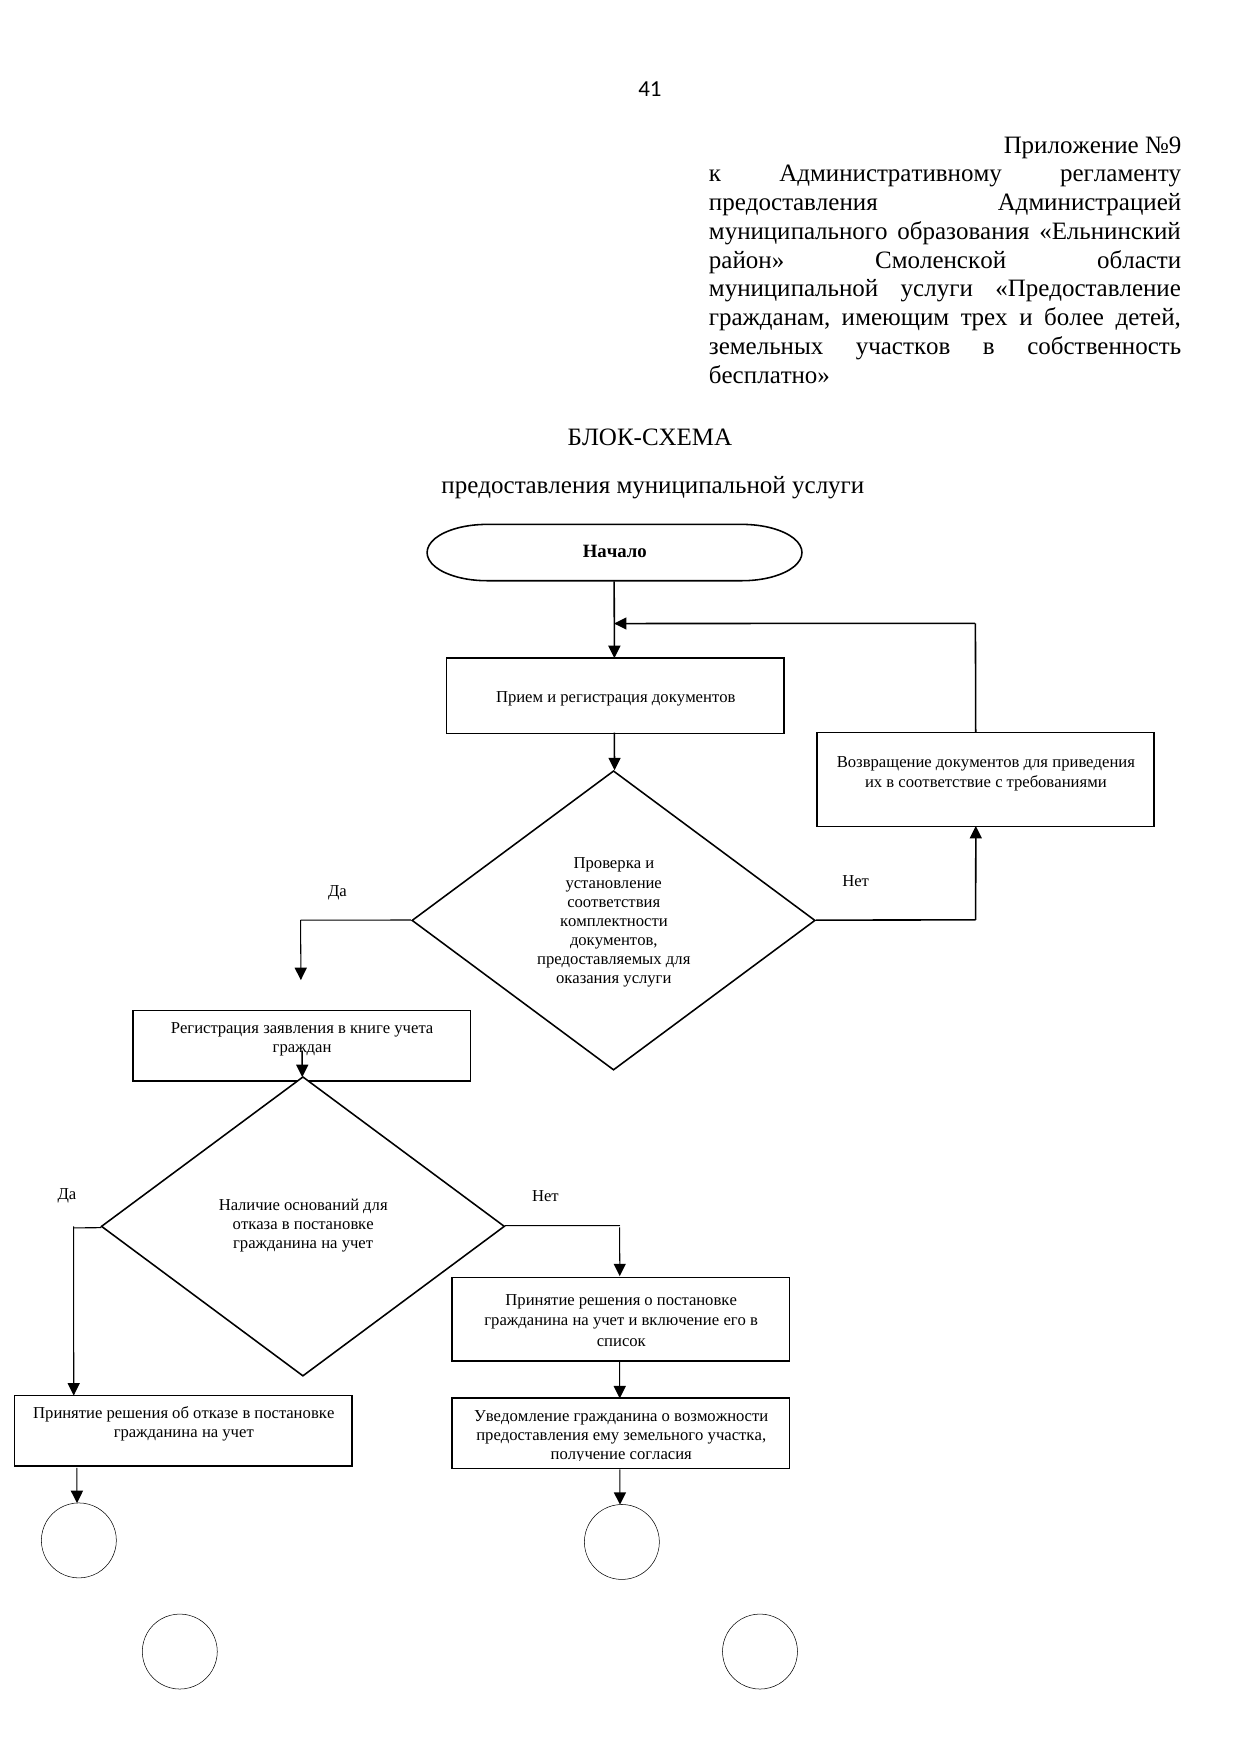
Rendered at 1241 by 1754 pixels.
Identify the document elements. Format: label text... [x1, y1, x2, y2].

text предоставления муниципальной услуги [118, 470, 1181, 498]
text Приложение №9 [709, 130, 1181, 158]
text БЛОК-СХЕМА [118, 422, 1181, 451]
text к Административному регламенту предоставления Администрацией муниципального образования «Ельнинский район» Смоленской области муниципальной услуги «Предоставление гражданам, имеющим трех и более детей, земельных участков в собственность бесплатно» [709, 158, 1181, 388]
